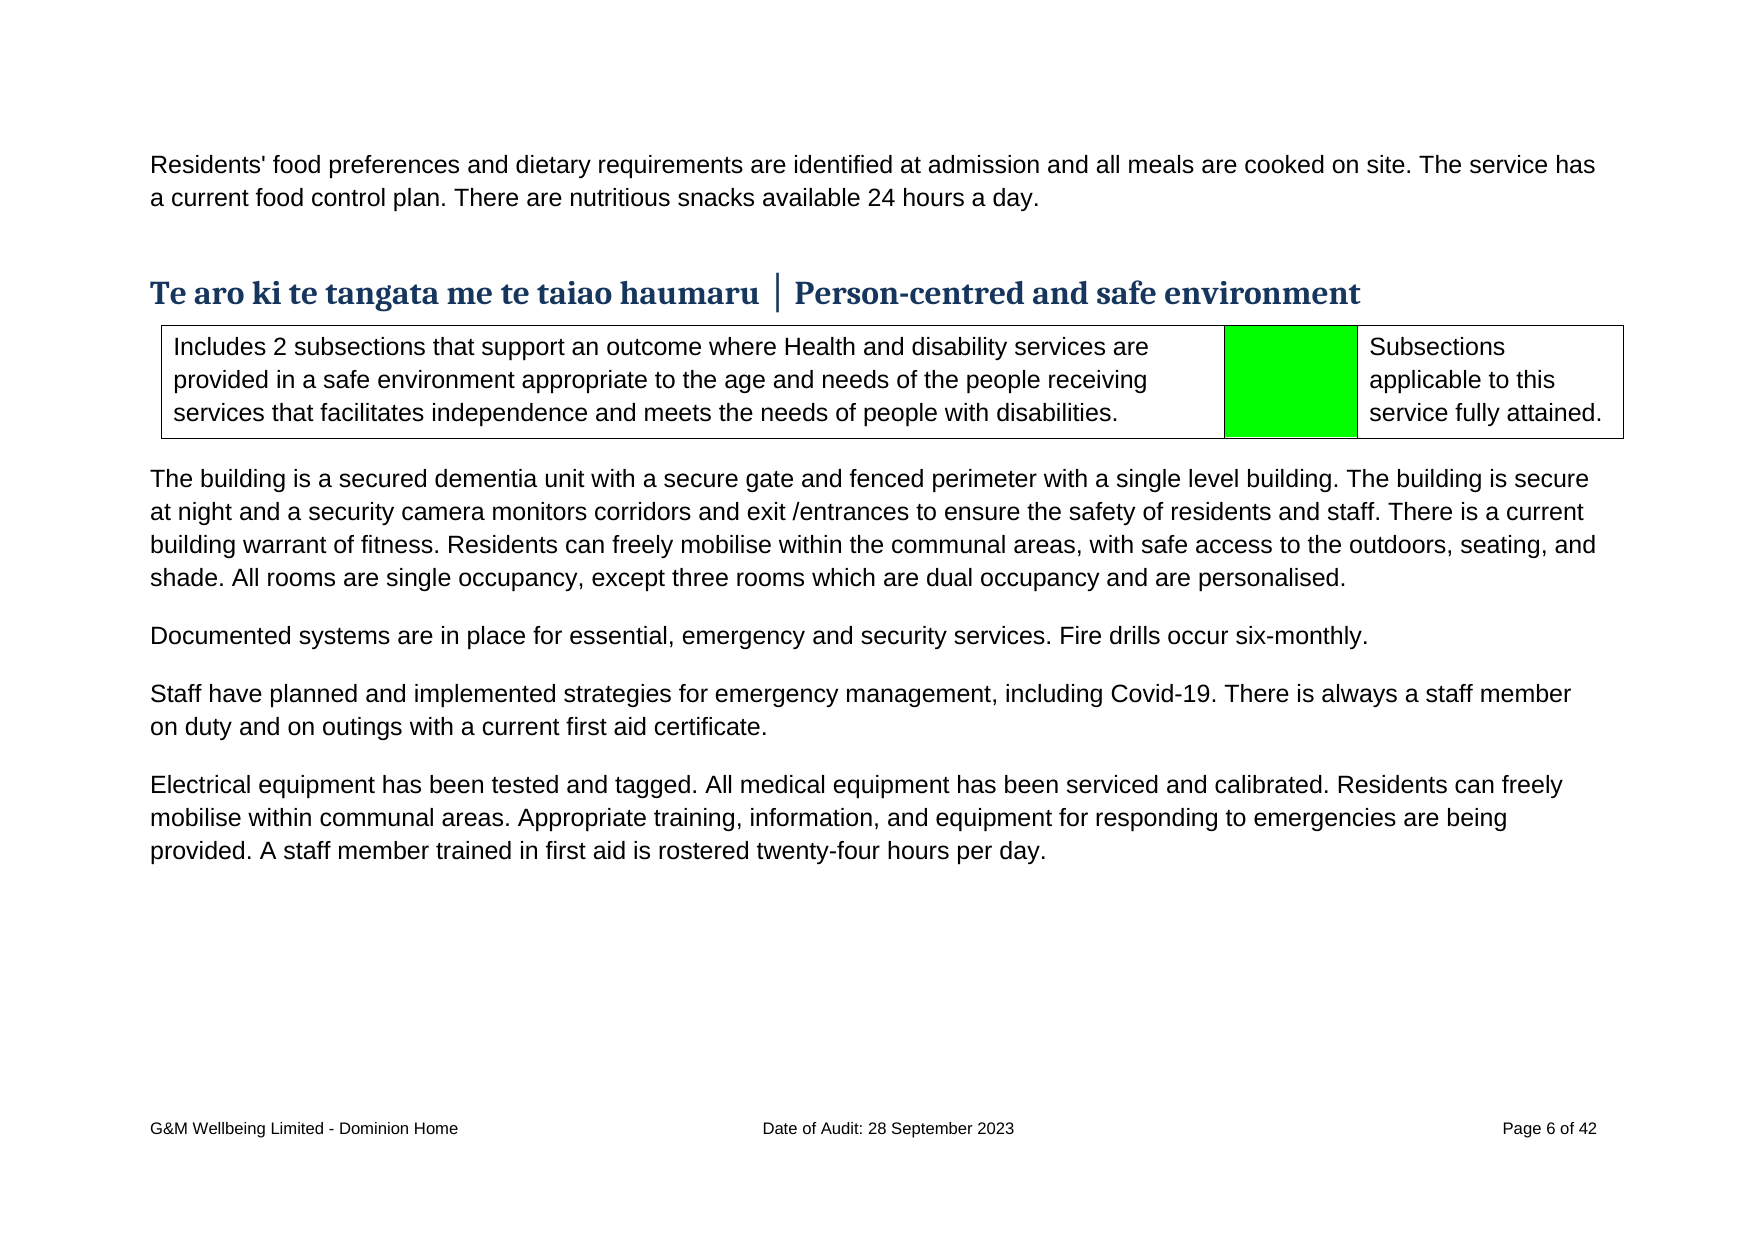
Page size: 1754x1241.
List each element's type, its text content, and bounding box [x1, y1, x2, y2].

text Residents' food preferences and dietary requirements are identified at admission and all meals are cooked on site. The service has a current food control plan. There are nutritious snacks available 24 hours a day. [150, 150, 1604, 212]
table_header Subsections applicable to this service fully attained. [1358, 326, 1623, 437]
text Staff have planned and implemented strategies for emergency management, including Covid-19. There is always a staff member on duty and on outings with a current first aid certificate. [150, 679, 1604, 740]
table_header Includes 2 subsections that support an outcome where Health and disability services are provided in a safe environment appropriate to the age and needs of the people receiving services that facilitates independence and meets the needs of people with disabilities. [162, 326, 1224, 437]
subtitle Te aro ki te tangata me te taiao haumaru │ Person-centred and safe environment [778, 274, 1604, 312]
text Documented systems are in place for essential, emergency and security services. Fire drills occur six-monthly. [150, 621, 1604, 649]
text The building is a secured dementia unit with a secure gate and fenced perimeter with a single level building. The building is secure at night and a security camera monitors corridors and exit /entrances to ensure the safety of residents and staff. There is a current building warrant of fitness. Residents can freely mobilise within the communal areas, with safe access to the outdoors, seating, and shade. All rooms are single occupancy, except three rooms which are dual occupancy and are personalised. [150, 463, 1604, 591]
table_header [1225, 326, 1357, 437]
subtitle Te aro ki te tangata me te taiao haumaru │ Person-centred and safe environment [150, 274, 776, 312]
text Electrical equipment has been tested and tagged. All medical equipment has been serviced and calibrated. Residents can freely mobilise within communal areas. Appropriate training, information, and equipment for responding to emergencies are being provided. A staff member trained in first aid is rostered twenty-four hours per day. [150, 770, 1604, 864]
